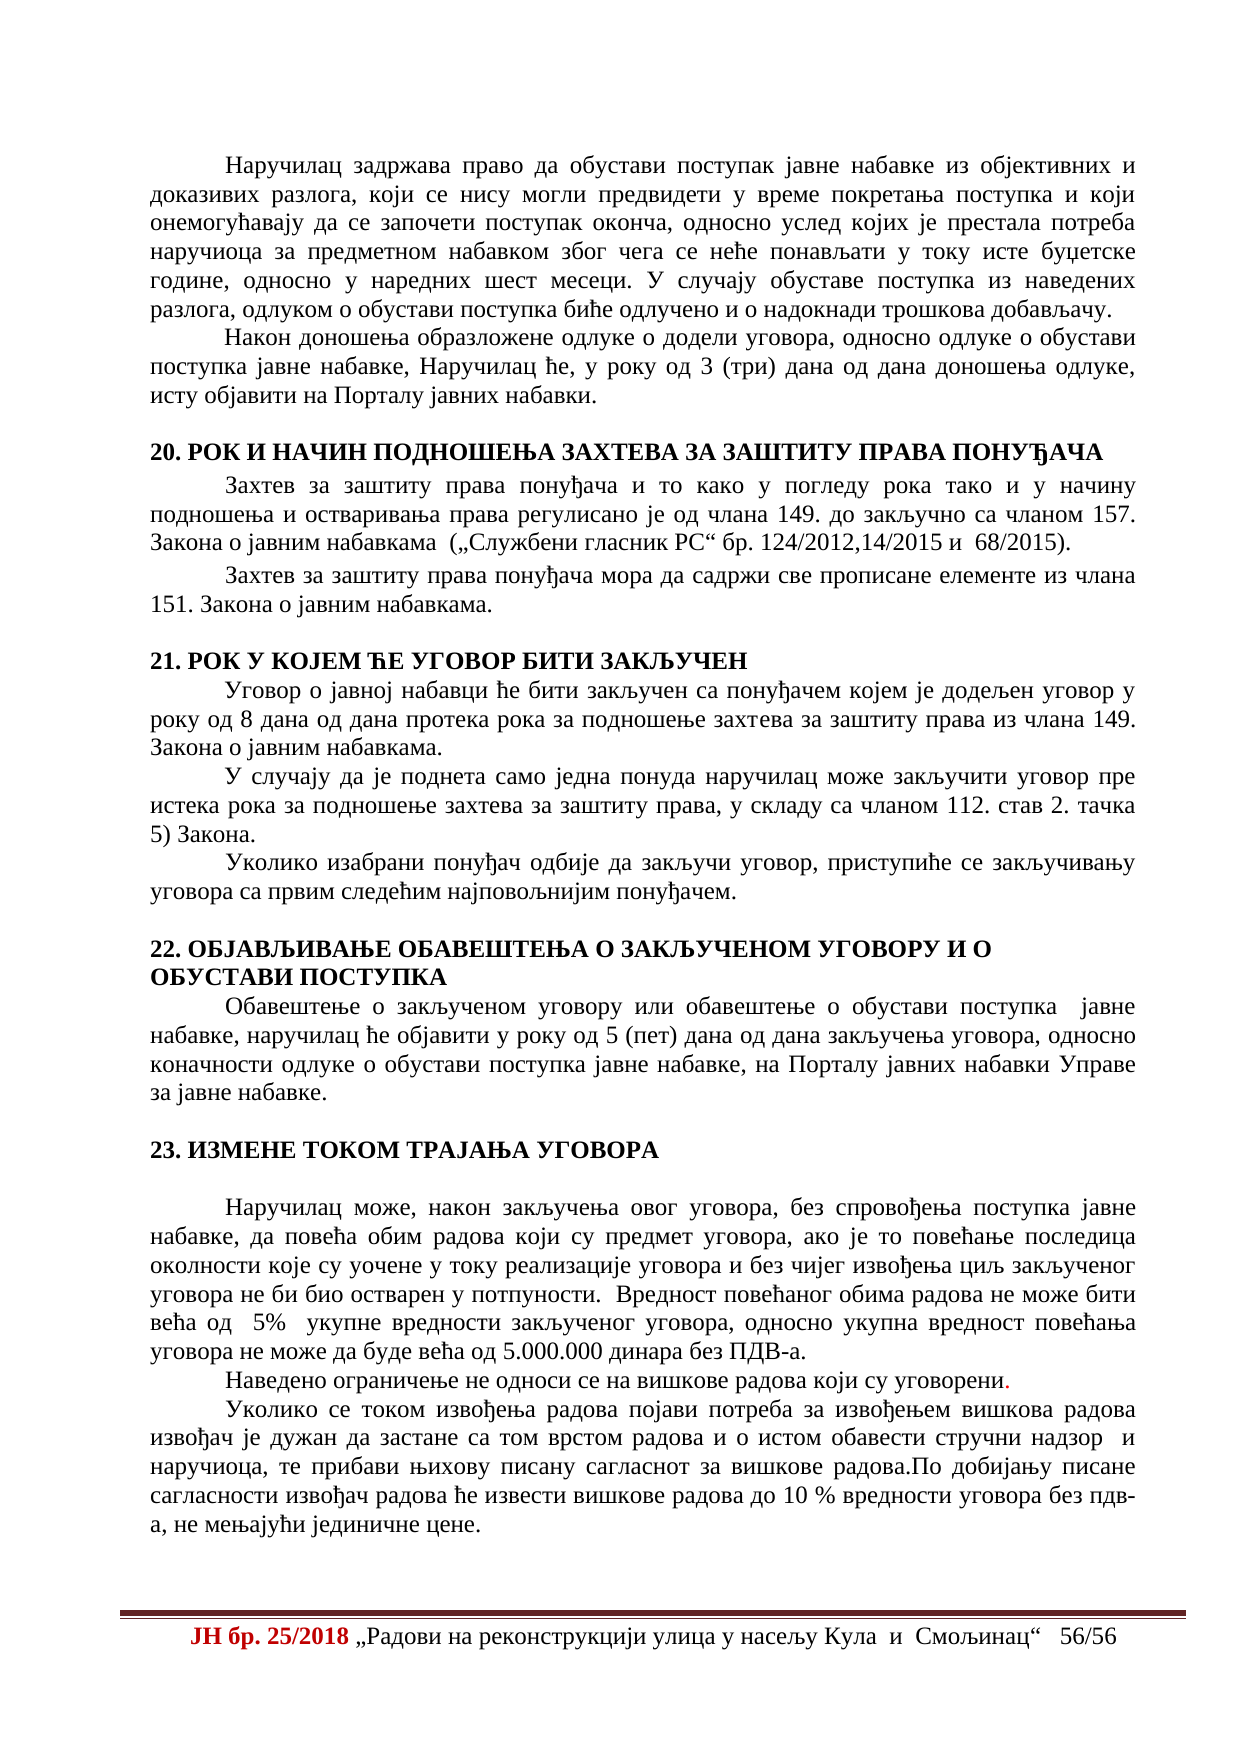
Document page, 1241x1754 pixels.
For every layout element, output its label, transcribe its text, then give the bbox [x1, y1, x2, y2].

text Захтев за заштиту права понуђача мора да садржи све прописане елементе из члана 151. Закона о јавним набавкама. [150, 560, 1137, 617]
text Захтев за заштиту права понуђача и то како у погледу рока тако и у начину подношења и остваривања права регулисано је од члана 149. до закључно са чланом 157. Закона о јавним набавкама („Службени гласник РС“ бр. 124/2012,14/2015 и 68/2015). [150, 470, 1137, 556]
text У случају да је поднета само једна понуда наручилац може закључити уговор пре истека рока за подношење захтева за заштиту права, у складу са чланом 112. став 2. тачка 5) Закона. [150, 761, 1137, 847]
text Након доношења образложене одлуке о додели уговора, односно одлуке о обустави поступка јавне набавке, Наручилац ће, у року од 3 (три) дана од дана доношења одлуке, исту објавити на Порталу јавних набавки. [150, 322, 1137, 409]
text Наведено ограничење не односи се на вишкове радова који су уговорени. [150, 1365, 1137, 1394]
text Наручилац задржава право да обустави поступак јавне набавке из објективних и доказивих разлога, који се нису могли предвидети у време покретања поступка и који онемогућавају да се започети поступак оконча, односно услед којих је престала потреба наручиоца за предметном набавком због чега се неће понављати у току исте буџетске године, односно у наредних шест месеци. У случају обуставе поступка из наведених разлога, одлуком о обустави поступка биће одлучено и о надокнади трошкова добављачу. [150, 150, 1137, 322]
text Уговор о јавној набавци ће бити закључен са понуђачем којем је додељен уговор у року од 8 дана од дана протека рока за подношење захтева за заштиту права из члана 149. Закона о јавним набавкама. [150, 675, 1137, 761]
text 23. ИЗМЕНЕ ТОКОМ ТРАЈАЊА УГОВОРА [150, 1135, 1137, 1164]
text 20. РОК И НАЧИН ПОДНОШЕЊА ЗАХТЕВА ЗА ЗАШТИТУ ПРАВА ПОНУЂАЧА [150, 437, 1137, 466]
text 21. РОК У КОЈЕМ ЋЕ УГОВОР БИТИ ЗАКЉУЧЕН [150, 646, 1137, 675]
text Уколико изабрани понуђач одбије да закључи уговор, приступиће се закључивању уговора са првим следећим најповољнијим понуђачем. [150, 847, 1137, 905]
text Обавештење о закљученом уговору или обавештење о обустави поступка јавне набавке, наручилац ће објавити у року од 5 (пет) дана од дана закључења уговора, односно коначности одлуке о обустави поступка јавне набавке, на Порталу јавних набавки Управе за јавне набавке. [150, 991, 1137, 1106]
text Наручилац може, након закључења овог уговора, без спровођења поступка јавне набавке, да повећа обим радова који су предмет уговора, ако је то повећање последица околности које су уочене у току реализације уговора и без чијег извођења циљ закљученог уговора не би био остварен у потпуности. Вредност повећаног обима радова не може бити већа од 5% укупне вредности закљученог уговора, односно укупна вредност повећања уговора не може да буде већа од 5.000.000 динара без ПДВ-а. [150, 1192, 1137, 1365]
text Уколико се током извођења радова појави потреба за извођењем вишкова радова извођач је дужан да застане са том врстом радова и о истом обавести стручни надзор и наручиоца, те прибави њихову писану сагласнот за вишкове радова.По добијању писане сагласности извођач радова ће извести вишкове радова до 10 % вредности уговора без пдв-а, не мењајући јединичне цене. [150, 1394, 1137, 1537]
text 22. ОБЈАВЉИВАЊЕ ОБАВЕШТЕЊА О ЗАКЉУЧЕНОМ УГОВОРУ И О ОБУСТАВИ ПОСТУПКА [150, 934, 1137, 991]
